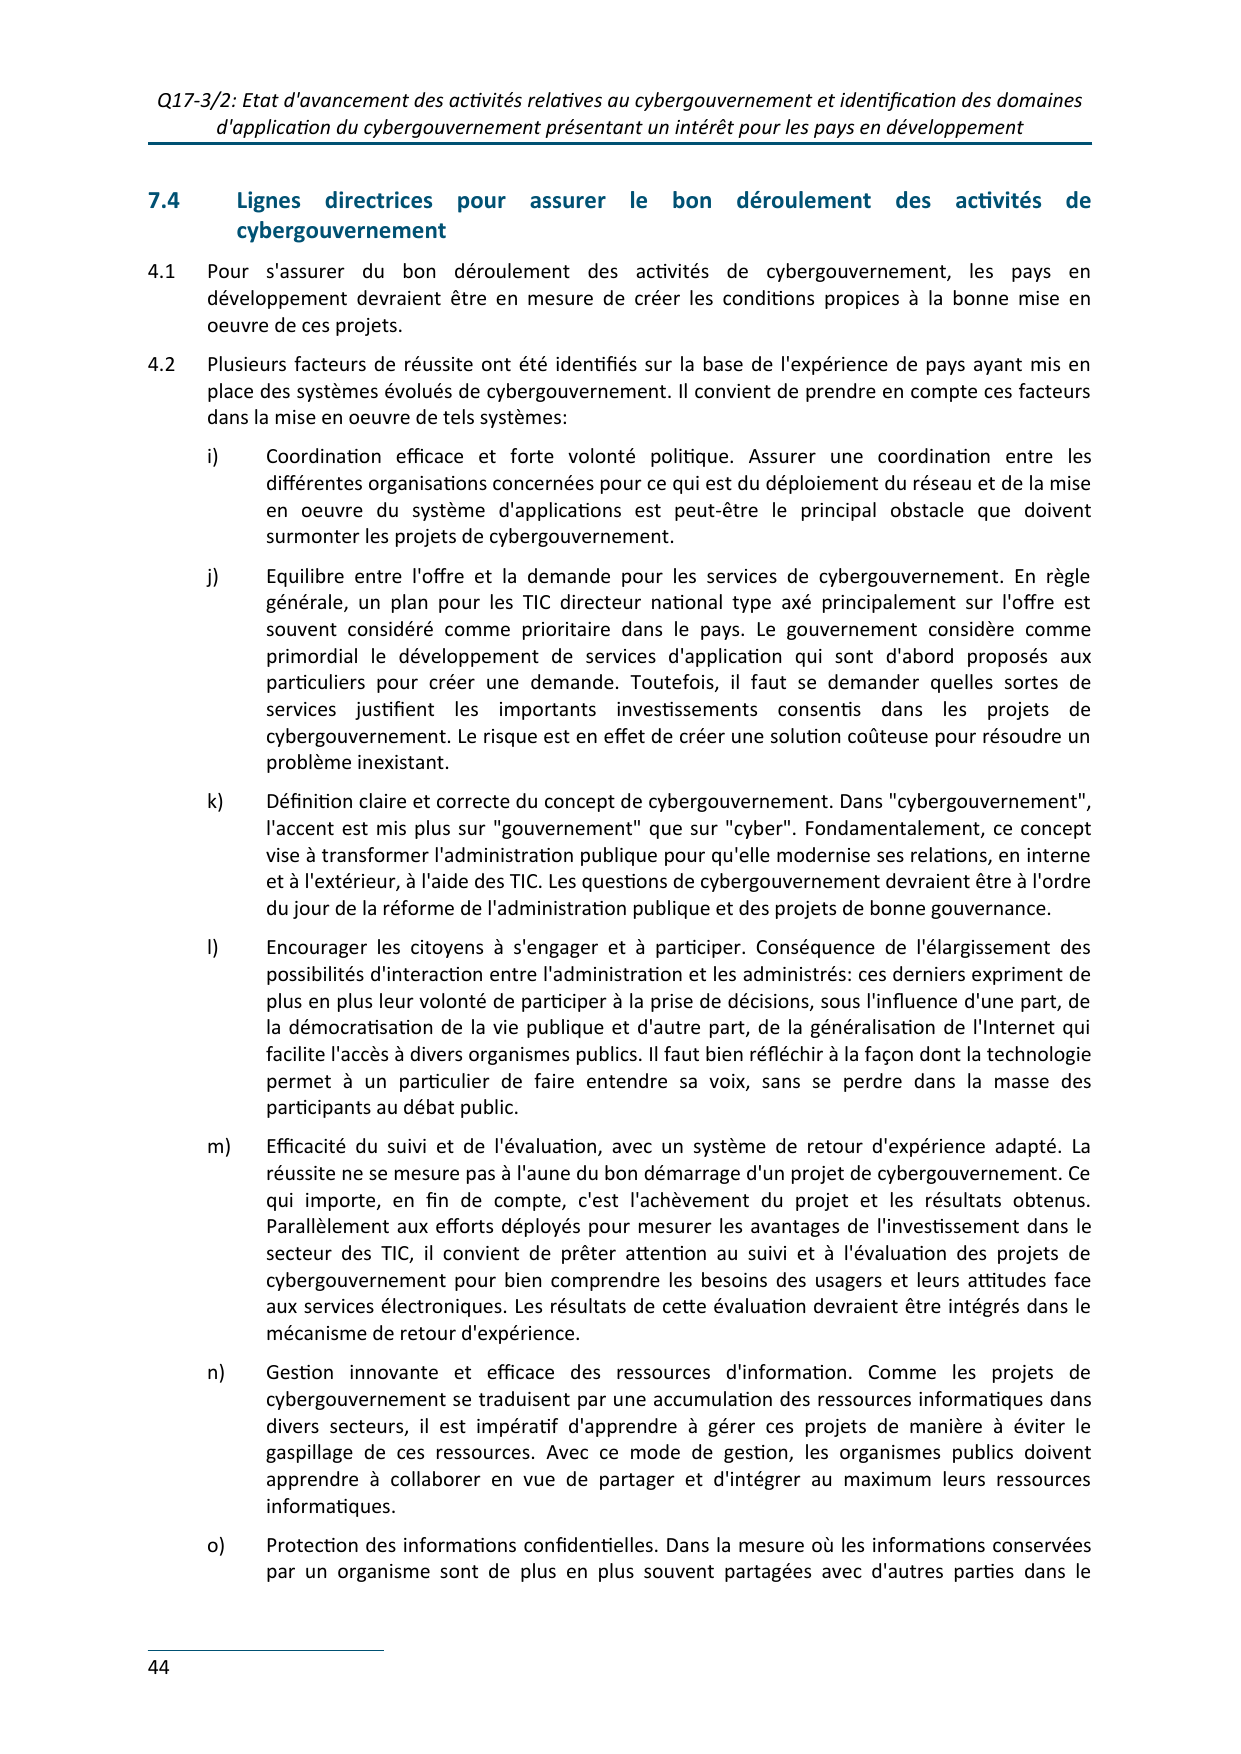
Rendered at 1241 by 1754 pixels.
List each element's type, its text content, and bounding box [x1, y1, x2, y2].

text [207, 1531, 1092, 1584]
text 4.2 Plusieurs facteurs de réussite ont été identifiés sur la base de l'expérience de pays ayant mis en place des systèmes évolués de cybergouvernement. Il convient de prendre en compte ces facteurs dans la mise en oeuvre de tels systèmes: [148, 350, 1092, 430]
text k) Définition claire et correcte du concept de cybergouvernement. Dans "cybergouvernement", l'accent est mis plus sur "gouvernement" que sur "cyber". Fondamentalement, ce concept vise à transformer l'administration publique pour qu'elle modernise ses relations, en interne et à l'extérieur, à l'aide des TIC. Les questions de cybergouvernement devraient être à l'ordre du jour de la réforme de l'administration publique et des projets de bonne gouvernance. [207, 788, 1092, 921]
text i) Coordination efficace et forte volonté politique. Assurer une coordination entre les différentes organisations concernées pour ce qui est du déploiement du réseau et de la mise en oeuvre du système d'applications est peut-être le principal obstacle que doivent surmonter les projets de cybergouvernement. [207, 443, 1092, 549]
text m) Efficacité du suivi et de l'évaluation, avec un système de retour d'expérience adapté. La réussite ne se mesure pas à l'aune du bon démarrage d'un projet de cybergouvernement. Ce qui importe, en fin de compte, c'est l'achèvement du projet et les résultats obtenus. Parallèlement aux efforts déployés pour mesurer les avantages de l'investissement dans le secteur des TIC, il convient de prêter attention au suivi et à l'évaluation des projets de cybergouvernement pour bien comprendre les besoins des usagers et leurs attitudes face aux services électroniques. Les résultats de cette évaluation devraient être intégrés dans le mécanisme de retour d'expérience. [207, 1133, 1092, 1346]
subtitle 7.4 Lignes directrices pour assurer le bon déroulement des activités de cybergouvernement [148, 184, 1092, 245]
text j) Equilibre entre l'offre et la demande pour les services de cybergouvernement. En règle générale, un plan pour les TIC directeur national type axé principalement sur l'offre est souvent considéré comme prioritaire dans le pays. Le gouvernement considère comme primordial le développement de services d'application qui sont d'abord proposés aux particuliers pour créer une demande. Toutefois, il faut se demander quelles sortes de services justifient les importants investissements consentis dans les projets de cybergouvernement. Le risque est en effet de créer une solution coûteuse pour résoudre un problème inexistant. [207, 562, 1092, 775]
text l) Encourager les citoyens à s'engager et à participer. Conséquence de l'élargissement des possibilités d'interaction entre l'administration et les administrés: ces derniers expriment de plus en plus leur volonté de participer à la prise de décisions, sous l'influence d'une part, de la démocratisation de la vie publique et d'autre part, de la généralisation de l'Internet qui facilite l'accès à divers organismes publics. Il faut bien réfléchir à la façon dont la technologie permet à un particulier de faire entendre sa voix, sans se perdre dans la masse des participants au débat public. [207, 933, 1092, 1120]
text 4.1 Pour s'assurer du bon déroulement des activités de cybergouvernement, les pays en développement devraient être en mesure de créer les conditions propices à la bonne mise en oeuvre de ces projets. [148, 258, 1092, 338]
text n) Gestion innovante et efficace des ressources d'information. Comme les projets de cybergouvernement se traduisent par une accumulation des ressources informatiques dans divers secteurs, il est impératif d'apprendre à gérer ces projets de manière à éviter le gaspillage de ces ressources. Avec ce mode de gestion, les organismes publics doivent apprendre à collaborer en vue de partager et d'intégrer au maximum leurs ressources informatiques. [207, 1358, 1092, 1518]
